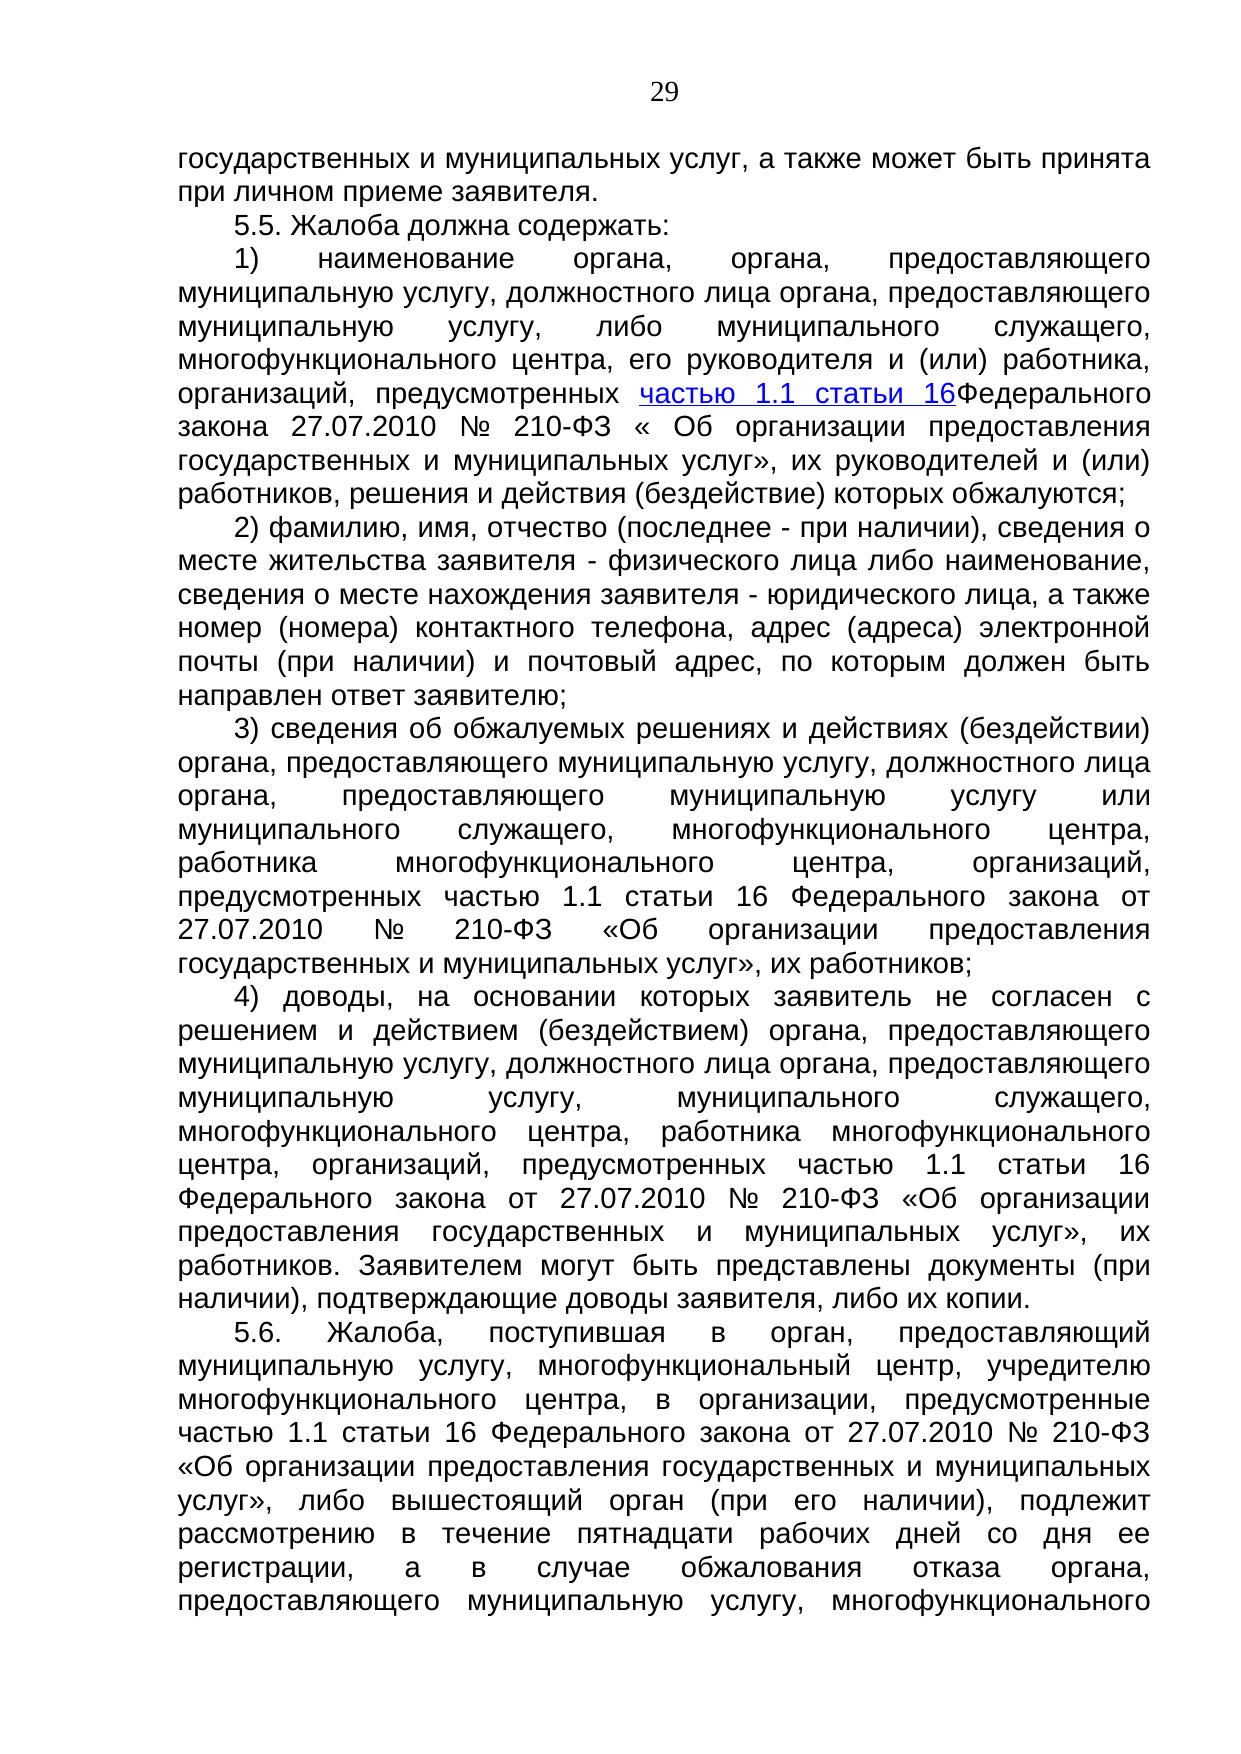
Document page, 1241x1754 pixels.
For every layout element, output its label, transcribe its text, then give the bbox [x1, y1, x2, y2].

text 2) фамилию, имя, отчество (последнее - при наличии), сведения о месте жительства заявителя - физического лица либо наименование, сведения о месте нахождения заявителя - юридического лица, а также номер (номера) контактного телефона, адрес (адреса) электронной почты (при наличии) и почтовый адрес, по которым должен быть направлен ответ заявителю; [177, 510, 1152, 711]
text 1) наименование органа, органа, предоставляющего муниципальную услугу, должностного лица органа, предоставляющего муниципальную услугу, либо муниципального служащего, многофункционального центра, его руководителя и (или) работника, организаций, предусмотренных частью 1.1 статьи 16Федерального закона 27.07.2010 № 210-ФЗ « Об организации предоставления государственных и муниципальных услуг», их руководителей и (или) работников, решения и действия (бездействие) которых обжалуются; [177, 242, 1152, 510]
text 4) доводы, на основании которых заявитель не согласен с решением и действием (бездействием) органа, предоставляющего муниципальную услугу, должностного лица органа, предоставляющего муниципальную услугу, муниципального служащего, многофункционального центра, работника многофункционального центра, организаций, предусмотренных частью 1.1 статьи 16 Федерального закона от 27.07.2010 № 210-ФЗ «Об организации предоставления государственных и муниципальных услуг», их работников. Заявителем могут быть представлены документы (при наличии), подтверждающие доводы заявителя, либо их копии. [177, 979, 1152, 1315]
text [177, 141, 1152, 208]
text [177, 1315, 1152, 1617]
text 5.5. Жалоба должна содержать: [177, 208, 1152, 242]
text 3) сведения об обжалуемых решениях и действиях (бездействии) органа, предоставляющего муниципальную услугу, должностного лица органа, предоставляющего муниципальную услугу или муниципального служащего, многофункционального центра, работника многофункционального центра, организаций, предусмотренных частью 1.1 статьи 16 Федерального закона от 27.07.2010 № 210-ФЗ «Об организации предоставления государственных и муниципальных услуг», их работников; [177, 711, 1152, 979]
